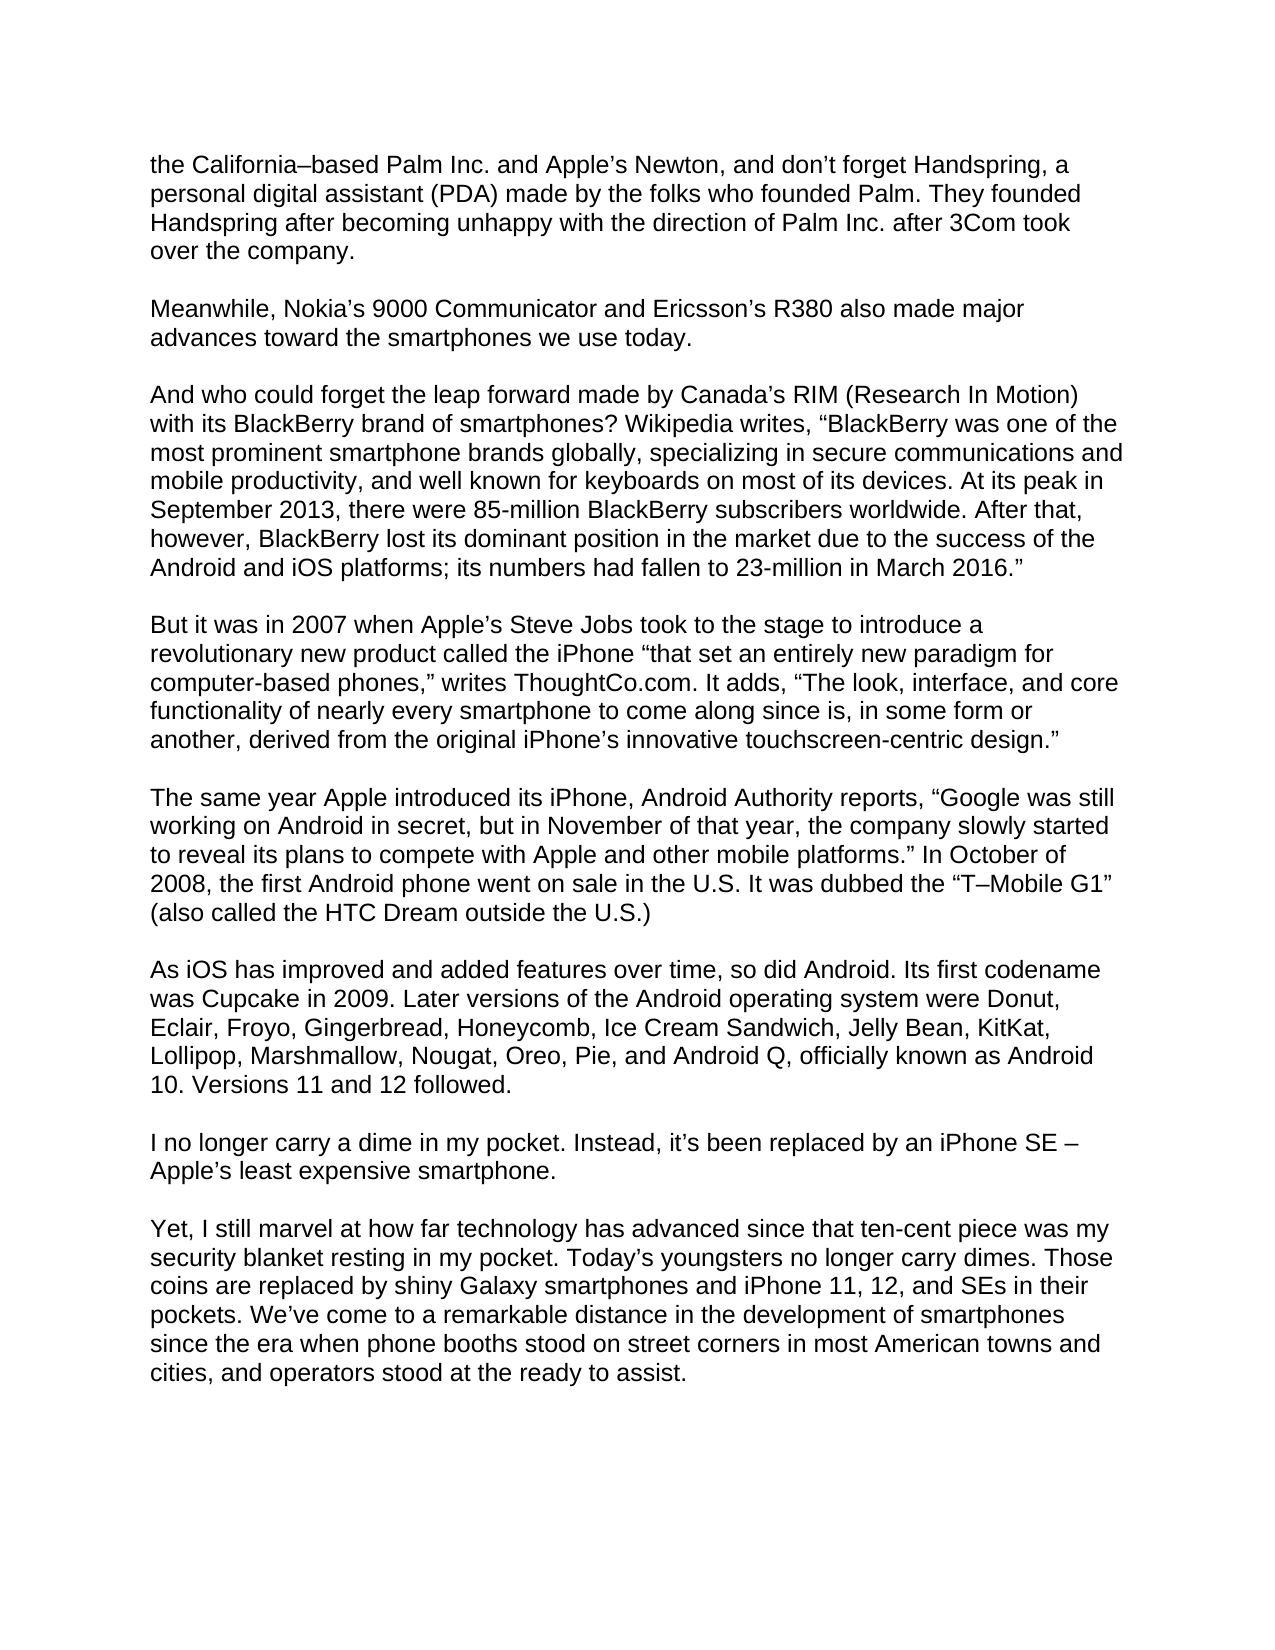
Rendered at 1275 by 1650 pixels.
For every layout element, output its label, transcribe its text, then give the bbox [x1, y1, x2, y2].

text The same year Apple introduced its iPhone, Android Authority reports, “Google was still working on Android in secret, but in November of that year, the company slowly started to reveal its plans to compete with Apple and other mobile platforms.” In October of 2008, the first Android phone went on sale in the U.S. It was dubbed the “T–Mobile G1” (also called the HTC Dream outside the U.S.) [150, 782, 1125, 926]
text Yet, I still marvel at how far technology has advanced since that ten-cent piece was my security blanket resting in my pocket. Today’s youngsters no longer carry dimes. Those coins are replaced by shiny Galaxy smartphones and iPhone 11, 12, and SEs in their pockets. We’ve come to a remarkable distance in the development of smartphones since the era when phone booths stood on street corners in most American towns and cities, and operators stood at the ready to assist. [150, 1214, 1125, 1386]
text But it was in 2007 when Apple’s Steve Jobs took to the stage to introduce a revolutionary new product called the iPhone “that set an entirely new paradigm for computer-based phones,” writes ThoughtCo.com. It adds, “The look, interface, and core functionality of nearly every smartphone to come along since is, in some form or another, derived from the original iPhone’s innovative touchscreen-centric design.” [150, 610, 1125, 754]
text And who could forget the leap forward made by Canada’s RIM (Research In Motion) with its BlackBerry brand of smartphones? Wikipedia writes, “BlackBerry was one of the most prominent smartphone brands globally, specializing in secure communications and mobile productivity, and well known for keyboards on most of its devices. At its peak in September 2013, there were 85-million BlackBerry subscribers worldwide. After that, however, BlackBerry lost its dominant position in the market due to the success of the Android and iOS platforms; its numbers had fallen to 23-million in March 2016.” [150, 380, 1125, 581]
text Meanwhile, Nokia’s 9000 Communicator and Ericsson’s R380 also made major advances toward the smartphones we use today. [150, 294, 1125, 351]
text I no longer carry a dime in my pocket. Instead, it’s been replaced by an iPhone SE – Apple’s least expensive smartphone. [150, 1127, 1125, 1185]
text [150, 150, 1125, 265]
text As iOS has improved and added features over time, so did Android. Its first codename was Cupcake in 2009. Later versions of the Android operating system were Donut, Eclair, Froyo, Gingerbread, Honeycomb, Ice Cream Sandwich, Jelly Bean, KitKat, Lollipop, Marshmallow, Nougat, Oreo, Pie, and Android Q, officially known as Android 10. Versions 11 and 12 followed. [150, 955, 1125, 1099]
